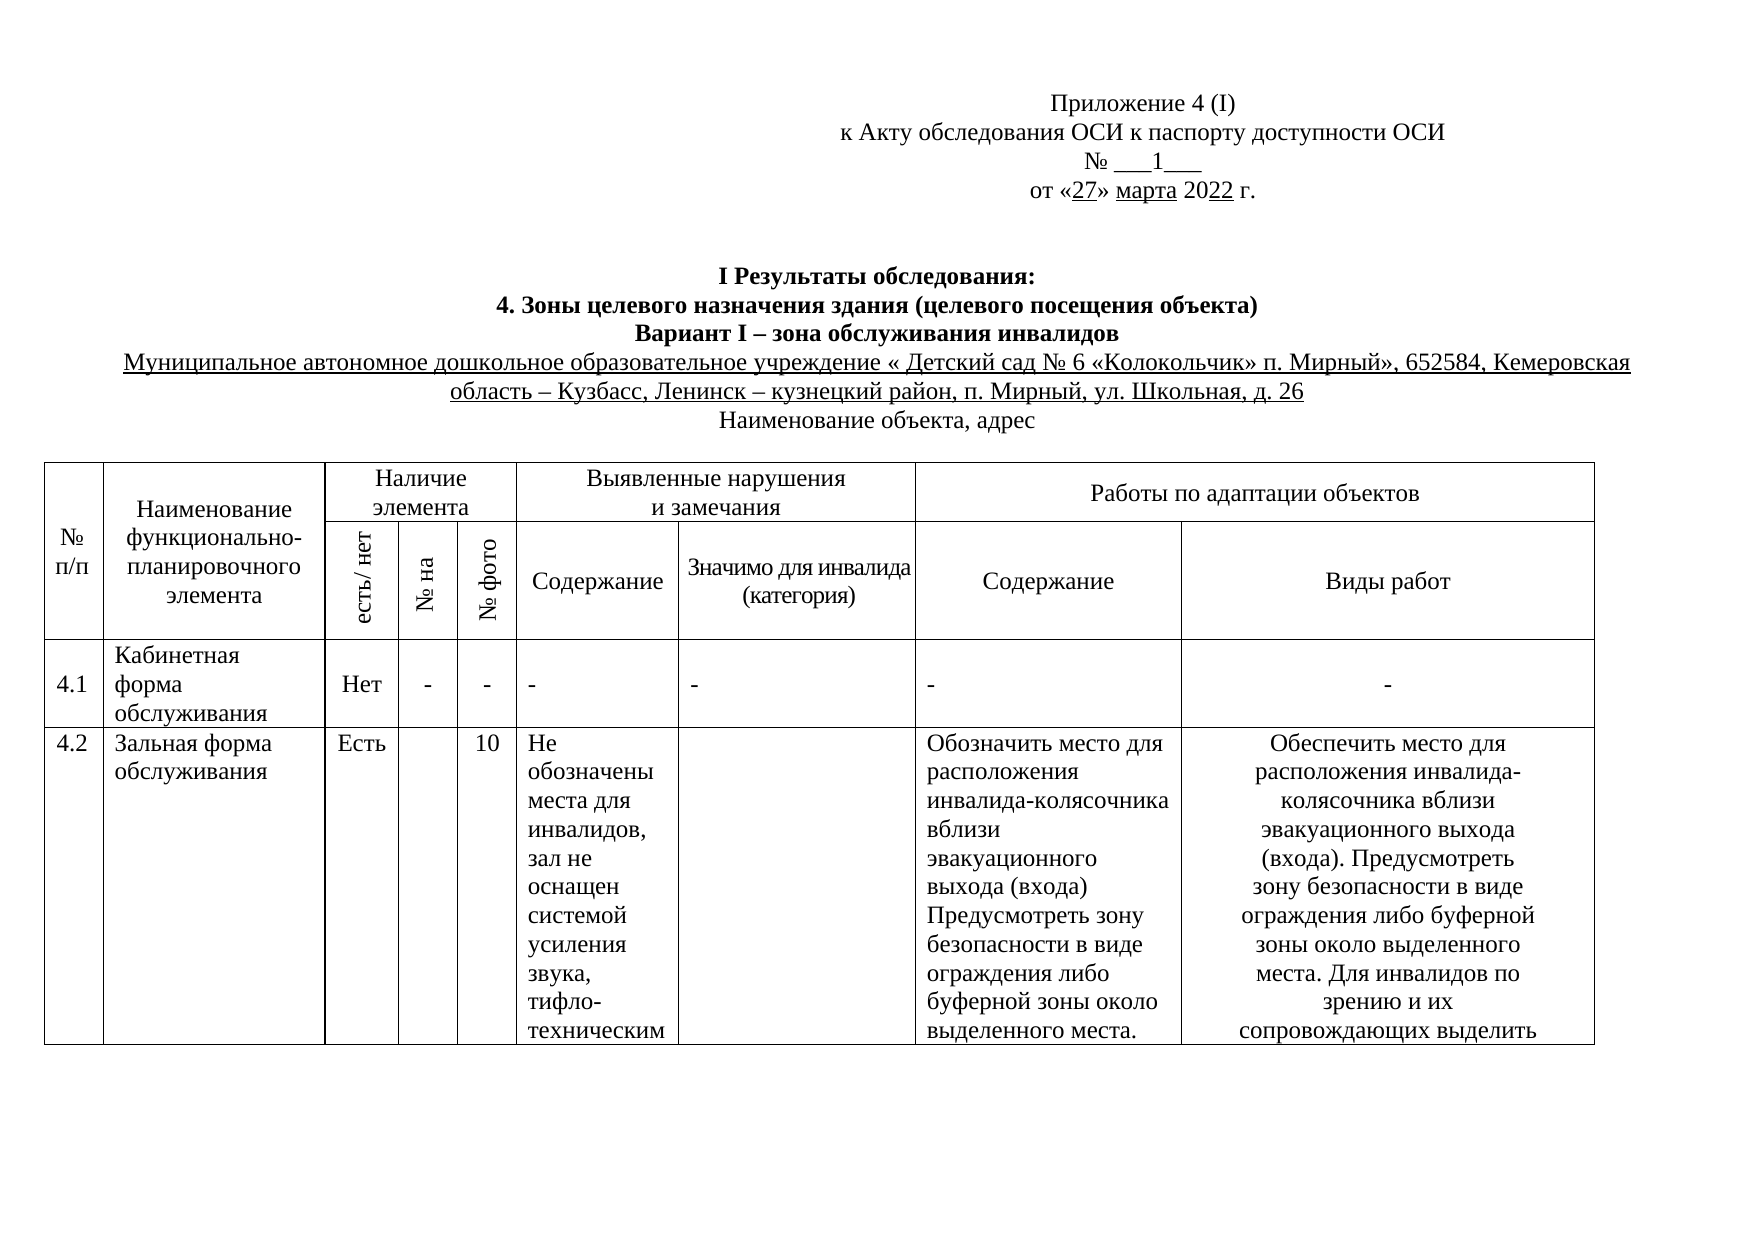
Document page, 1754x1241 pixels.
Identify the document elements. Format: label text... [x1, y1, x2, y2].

table_cell [399, 728, 457, 1044]
table_header Наименование функционально-планировочного элемента [104, 463, 324, 639]
table_header Наличие элемента [326, 463, 516, 521]
text I Результаты обследования: [118, 261, 1636, 290]
table_cell Содержание [916, 522, 1181, 639]
table_cell 10 [458, 728, 516, 1044]
table_cell [679, 728, 915, 1044]
table_cell Значимо для инвалида (категория) [679, 522, 915, 639]
text Наименование объекта, адрес [118, 405, 1636, 433]
table_cell № на плане [399, 522, 457, 639]
text 4. Зоны целевого назначения здания (целевого посещения объекта) [118, 290, 1636, 318]
table_cell Нет [326, 640, 398, 727]
table_header Выявленные нарушения и замечания [517, 463, 915, 521]
table_cell - [399, 640, 457, 727]
table_cell - [679, 640, 915, 727]
table_cell № фото [458, 522, 516, 639]
table_header Работы по адаптации объектов [916, 463, 1594, 521]
table_cell - [517, 640, 678, 727]
table_cell - [1182, 640, 1594, 727]
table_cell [517, 728, 678, 1044]
table_cell - [916, 640, 1181, 727]
table_cell 4.2 [45, 728, 103, 1044]
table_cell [916, 728, 1181, 1044]
text Вариант I – зона обслуживания инвалидов [118, 318, 1636, 347]
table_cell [1182, 728, 1594, 1044]
table_cell Есть [326, 728, 398, 1044]
text Приложение 4 (I) [650, 88, 1636, 117]
table_cell Содержание [517, 522, 678, 639]
table_cell есть/ нет [326, 522, 398, 639]
text Муниципальное автономное дошкольное образовательное учреждение « Детский сад № 6 «Колокольчик» п. Мирный», 652584, Кемеровская область – Кузбасс, Ленинск – кузнецкий район, п. Мирный, ул. Школьная, д. 26 [118, 347, 1636, 405]
table_header № п/п [45, 463, 103, 639]
table_cell 4.1 [45, 640, 103, 727]
table_cell Виды работ [1182, 522, 1594, 639]
table_cell Кабинетная форма обслуживания [104, 640, 324, 727]
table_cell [104, 728, 324, 1044]
table_cell - [458, 640, 516, 727]
text к Акту обследования ОСИ к паспорту доступности ОСИ № ___1___ от «27» марта 2022 г. [650, 117, 1636, 203]
